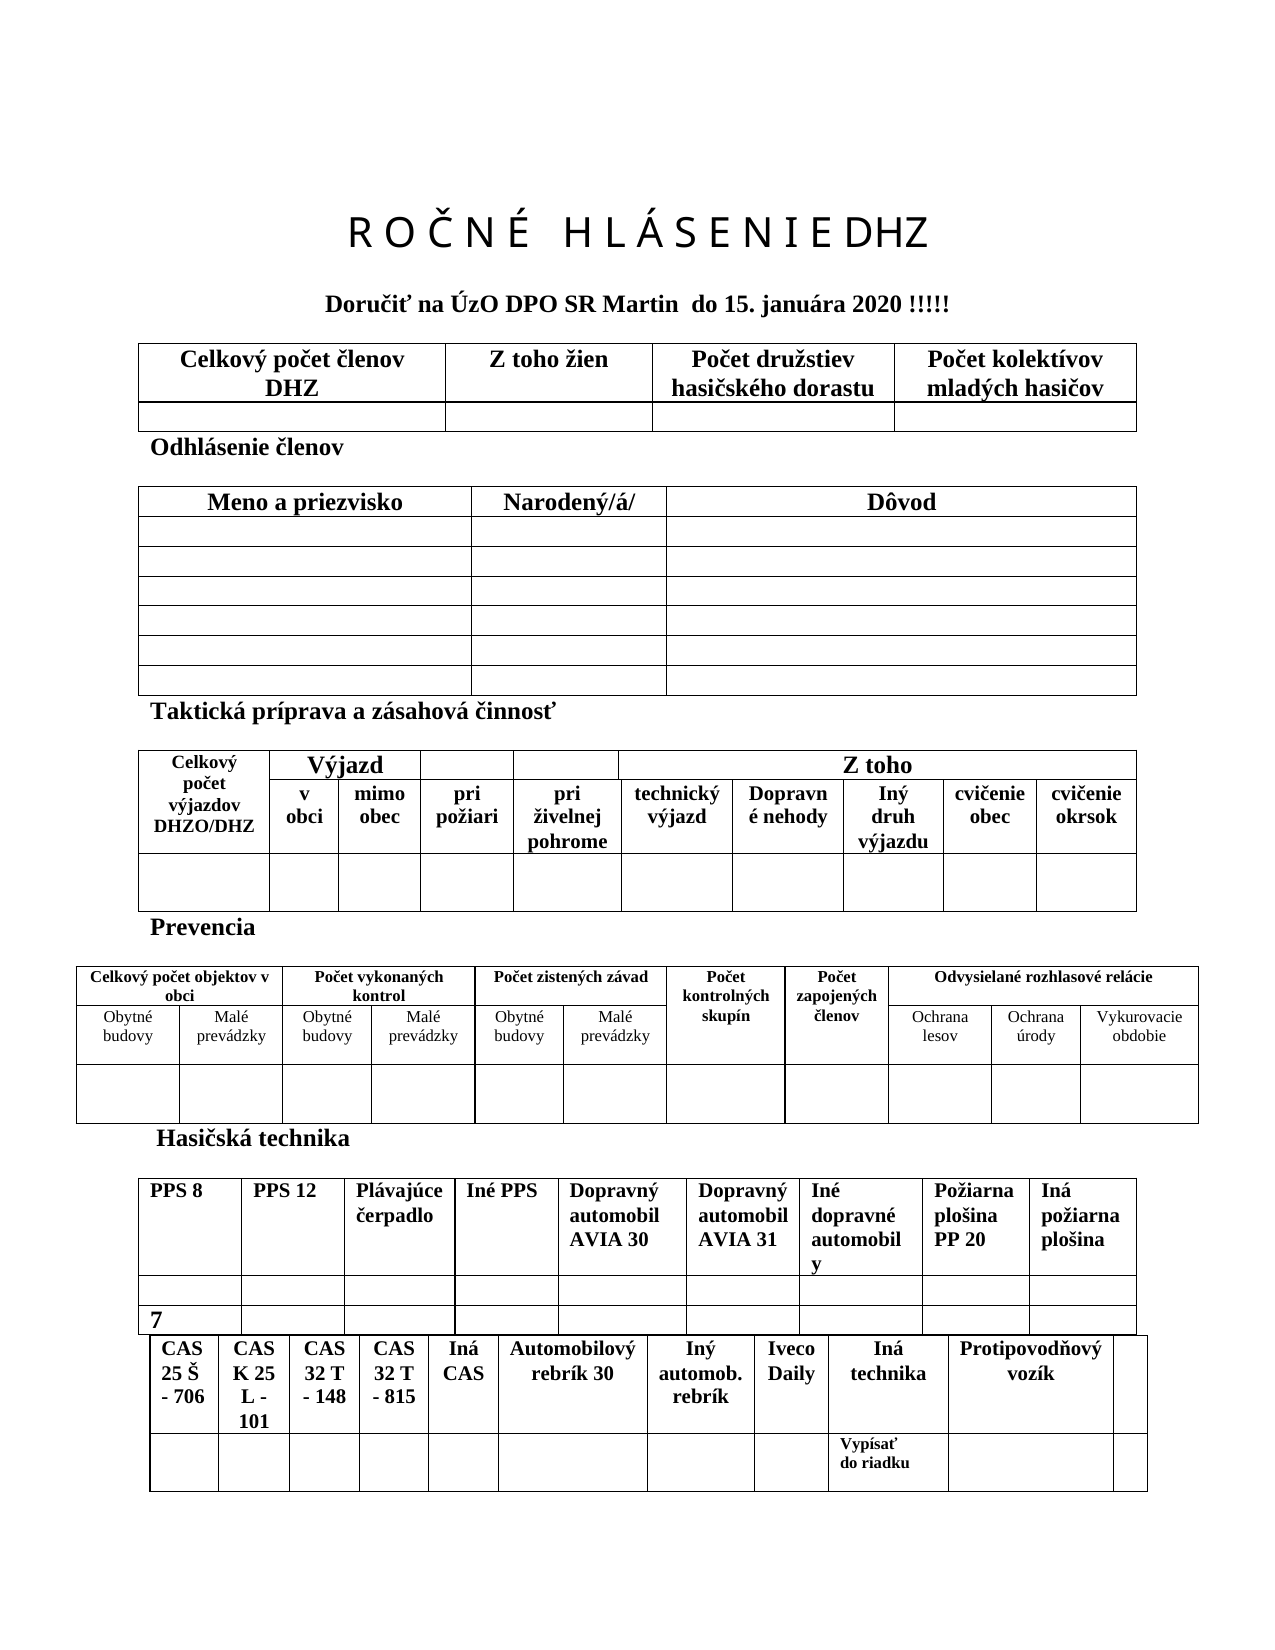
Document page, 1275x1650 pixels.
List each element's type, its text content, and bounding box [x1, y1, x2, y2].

table_cell [667, 547, 1136, 576]
table_cell [564, 1065, 666, 1122]
table_header Výjazd [270, 751, 420, 779]
table_header Meno a priezvisko [139, 487, 471, 516]
table_cell [944, 854, 1036, 911]
table_cell pri požiari [421, 780, 513, 853]
table_header Počet kontrolných skupín [667, 967, 784, 1064]
table_header Plávajúce čerpadlo [345, 1179, 454, 1275]
text Prevencia [150, 912, 1125, 941]
table_header [514, 751, 618, 779]
table_header Protipovodňový vozík [949, 1336, 1113, 1433]
table_header Iná technika [829, 1336, 948, 1433]
table_cell Malé prevádzky [564, 1006, 666, 1064]
table_cell pri živelnej pohrome [514, 780, 621, 853]
table_cell Obytné budovy [476, 1006, 563, 1064]
table_cell [559, 1276, 686, 1304]
table_cell [687, 1306, 799, 1334]
table_cell [476, 1065, 563, 1122]
table_cell [456, 1276, 558, 1304]
table_header PPS 12 [242, 1179, 344, 1275]
table_header Počet družstiev hasičského dorastu [653, 344, 894, 401]
table_cell 7 [139, 1306, 241, 1334]
table_header Počet vykonaných kontrol [283, 967, 474, 1005]
table_header CAS K 25 L -101 [219, 1336, 289, 1433]
table_cell [139, 666, 471, 695]
table_cell [139, 577, 471, 605]
table_header Dopravný automobil AVIA 30 [559, 1179, 686, 1275]
table_cell Malé prevádzky [372, 1006, 474, 1064]
table_header Iná CAS [429, 1336, 498, 1433]
table_header Iné PPS [456, 1179, 558, 1275]
table_cell [667, 1065, 784, 1122]
table_header Celkový počet členov DHZ [139, 344, 445, 401]
table_header Počet zistených závad [476, 967, 666, 1005]
table_cell [667, 606, 1136, 635]
table_cell [472, 666, 666, 695]
table_cell [622, 854, 732, 911]
table_cell [270, 854, 338, 911]
table_cell v obci [270, 780, 338, 853]
table_cell [139, 403, 445, 431]
table_header CAS 32 T - 815 [360, 1336, 428, 1433]
table_cell Dopravné nehody [733, 780, 843, 853]
table_cell [372, 1065, 474, 1122]
table_cell [139, 606, 471, 635]
table_header CAS 25 Š - 706 [151, 1336, 218, 1433]
table_header Narodený/á/ [472, 487, 666, 516]
table_cell [1081, 1065, 1198, 1122]
table_header Iveco Daily [755, 1336, 828, 1433]
table_cell [1114, 1434, 1147, 1491]
table_cell [992, 1065, 1080, 1122]
table_cell [472, 517, 666, 546]
table_header Z toho žien [446, 344, 652, 401]
text R O Č N É H L Á S E N I E DHZ [150, 203, 1125, 260]
table_cell [472, 547, 666, 576]
table_cell [456, 1306, 558, 1334]
text Hasičská technika [150, 1124, 1125, 1152]
table_cell mimo obec [339, 780, 420, 853]
table_header Iná požiarna plošina [1030, 1179, 1136, 1275]
table_cell [667, 577, 1136, 605]
table_header [421, 751, 513, 779]
table_cell [139, 1276, 241, 1304]
table_header Iný automob. rebrík [648, 1336, 754, 1433]
table_cell Malé prevádzky [180, 1006, 282, 1064]
table_cell [648, 1434, 754, 1491]
table_cell [733, 854, 843, 911]
table_cell [360, 1434, 428, 1491]
table_cell [345, 1276, 454, 1304]
table_cell Iný druh výjazdu [844, 780, 943, 853]
table_cell [242, 1276, 344, 1304]
table_header Celkový počet objektov v obci [77, 967, 282, 1005]
table_cell [242, 1306, 344, 1334]
table_cell [219, 1434, 289, 1491]
table_cell [1030, 1306, 1136, 1334]
table_cell [283, 1065, 371, 1122]
table_cell [667, 636, 1136, 665]
table_cell Obytné budovy [77, 1006, 179, 1064]
table_cell [345, 1306, 454, 1334]
table_cell [139, 636, 471, 665]
table_header Iné dopravné automobily [800, 1179, 922, 1275]
table_header Celkový počet výjazdov DHZO/DHZ [139, 751, 269, 853]
text Odhlásenie členov [150, 432, 1125, 461]
text Doručiť na ÚzO DPO SR Martin do 15. januára 2020 !!!!! [150, 289, 1125, 318]
table_cell [514, 854, 621, 911]
table_cell cvičenie okrsok [1037, 780, 1136, 853]
table_cell [895, 403, 1136, 431]
table_cell [1037, 854, 1136, 911]
table_cell [421, 854, 513, 911]
table_header PPS 8 [139, 1179, 241, 1275]
table_cell [139, 854, 269, 911]
table_cell [499, 1434, 647, 1491]
table_cell [429, 1434, 498, 1491]
table_header Počet kolektívov mladých hasičov [895, 344, 1136, 401]
table_cell [77, 1065, 179, 1122]
table_header CAS 32 T - 148 [290, 1336, 359, 1433]
table_header Automobilový rebrík 30 [499, 1336, 647, 1433]
table_cell Vykurovacie obdobie [1081, 1006, 1198, 1064]
table_cell [151, 1434, 218, 1491]
table_cell [472, 636, 666, 665]
table_cell [923, 1276, 1029, 1304]
table_cell [844, 854, 943, 911]
table_header Dôvod [667, 487, 1136, 516]
text Taktická príprava a zásahová činnosť [150, 696, 1125, 724]
table_cell [800, 1276, 922, 1304]
table_cell [800, 1306, 922, 1334]
table_header Požiarna plošina PP 20 [923, 1179, 1029, 1275]
table_cell [472, 577, 666, 605]
table_cell Ochrana úrody [992, 1006, 1080, 1064]
table_cell [1030, 1276, 1136, 1304]
table_cell [559, 1306, 686, 1334]
table_cell [180, 1065, 282, 1122]
table_cell [889, 1065, 991, 1122]
table_cell cvičenie obec [944, 780, 1036, 853]
table_cell Ochrana lesov [889, 1006, 991, 1064]
table_header Odvysielané rozhlasové relácie [889, 967, 1198, 1005]
table_cell Obytné budovy [283, 1006, 371, 1064]
table_cell [290, 1434, 359, 1491]
table_header [1114, 1336, 1147, 1433]
table_cell [446, 403, 652, 431]
table_cell technický výjazd [622, 780, 732, 853]
table_cell [653, 403, 894, 431]
table_cell [139, 547, 471, 576]
table_cell [339, 854, 420, 911]
table_cell [687, 1276, 799, 1304]
table_header Dopravný automobil AVIA 31 [687, 1179, 799, 1275]
table_cell [949, 1434, 1113, 1491]
table_cell [139, 517, 471, 546]
table_cell [667, 666, 1136, 695]
table_cell [786, 1065, 888, 1122]
table_cell Vypísať do riadku [829, 1434, 948, 1491]
table_header Z toho [619, 751, 1136, 779]
table_cell [472, 606, 666, 635]
table_cell [923, 1306, 1029, 1334]
table_cell [755, 1434, 828, 1491]
table_header Počet zapojených členov [786, 967, 888, 1064]
table_cell [667, 517, 1136, 546]
